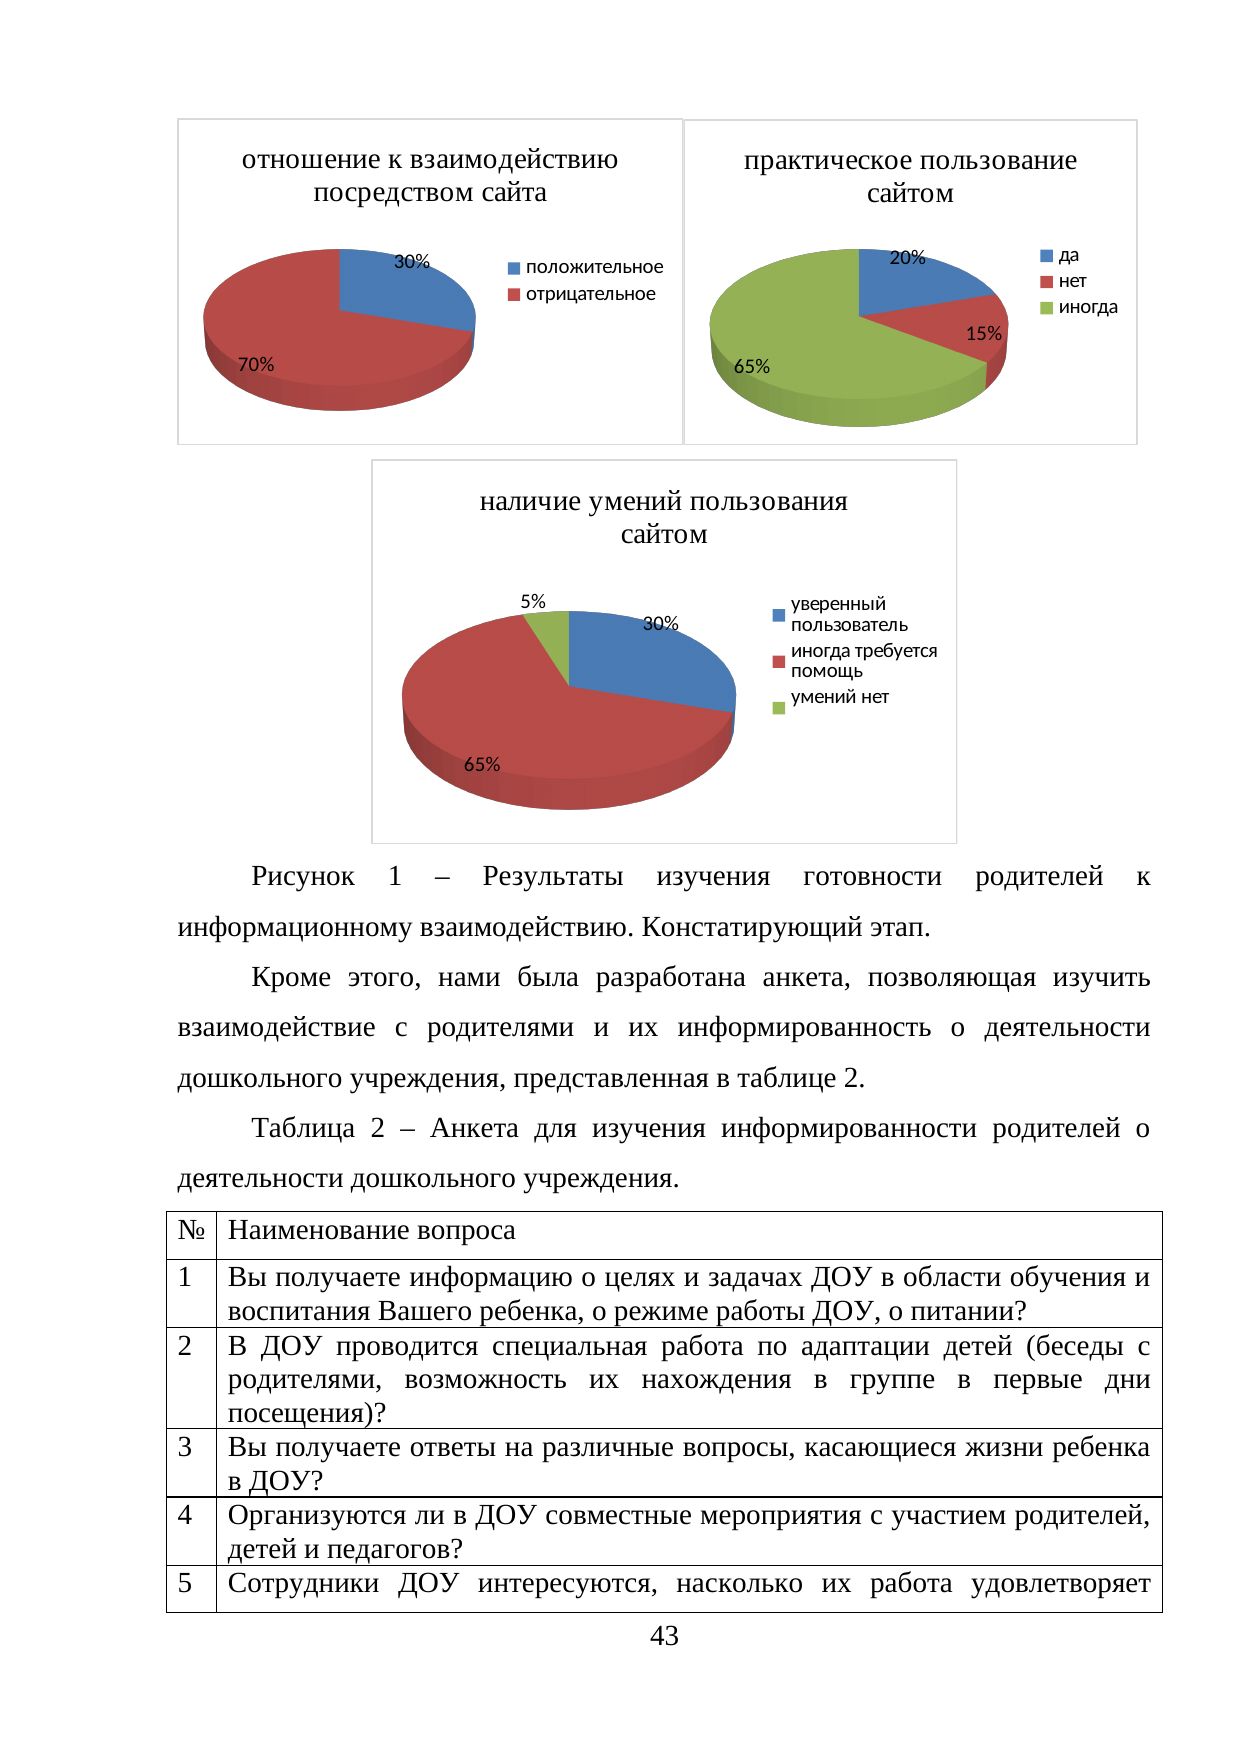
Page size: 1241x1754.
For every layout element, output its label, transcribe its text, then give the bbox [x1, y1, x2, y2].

table_cell 2 [167, 1328, 216, 1428]
table_cell 5 [167, 1566, 216, 1612]
text Таблица 2 – Анкета для изучения информированности родителей о деятельности дошкольного учреждения. [177, 1110, 1152, 1194]
table_cell 3 [167, 1429, 216, 1496]
table_cell В ДОУ проводится специальная работа по адаптации детей (беседы с родителями, возможность их нахождения в группе в первые дни посещения)? [217, 1328, 1162, 1428]
table_cell Вы получаете информацию о целях и задачах ДОУ в области обучения и воспитания Вашего ребенка, о режиме работы ДОУ, о питании? [217, 1260, 1162, 1327]
table_cell Организуются ли в ДОУ совместные мероприятия с участием родителей, детей и педагогов? [217, 1498, 1162, 1564]
table_cell 4 [167, 1498, 216, 1564]
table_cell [217, 1566, 1162, 1612]
text Рисунок 1 – Результаты изучения готовности родителей к информационному взаимодействию. Констатирующий этап. [177, 858, 1152, 942]
table_cell 1 [167, 1260, 216, 1327]
table_header Наименование вопроса [217, 1212, 1162, 1258]
table_cell Вы получаете ответы на различные вопросы, касающиеся жизни ребенка в ДОУ? [217, 1429, 1162, 1496]
text Кроме этого, нами была разработана анкета, позволяющая изучить взаимодействие с родителями и их информированность о деятельности дошкольного учреждения, представленная в таблице 2. [177, 959, 1152, 1093]
table_header № [167, 1212, 216, 1258]
